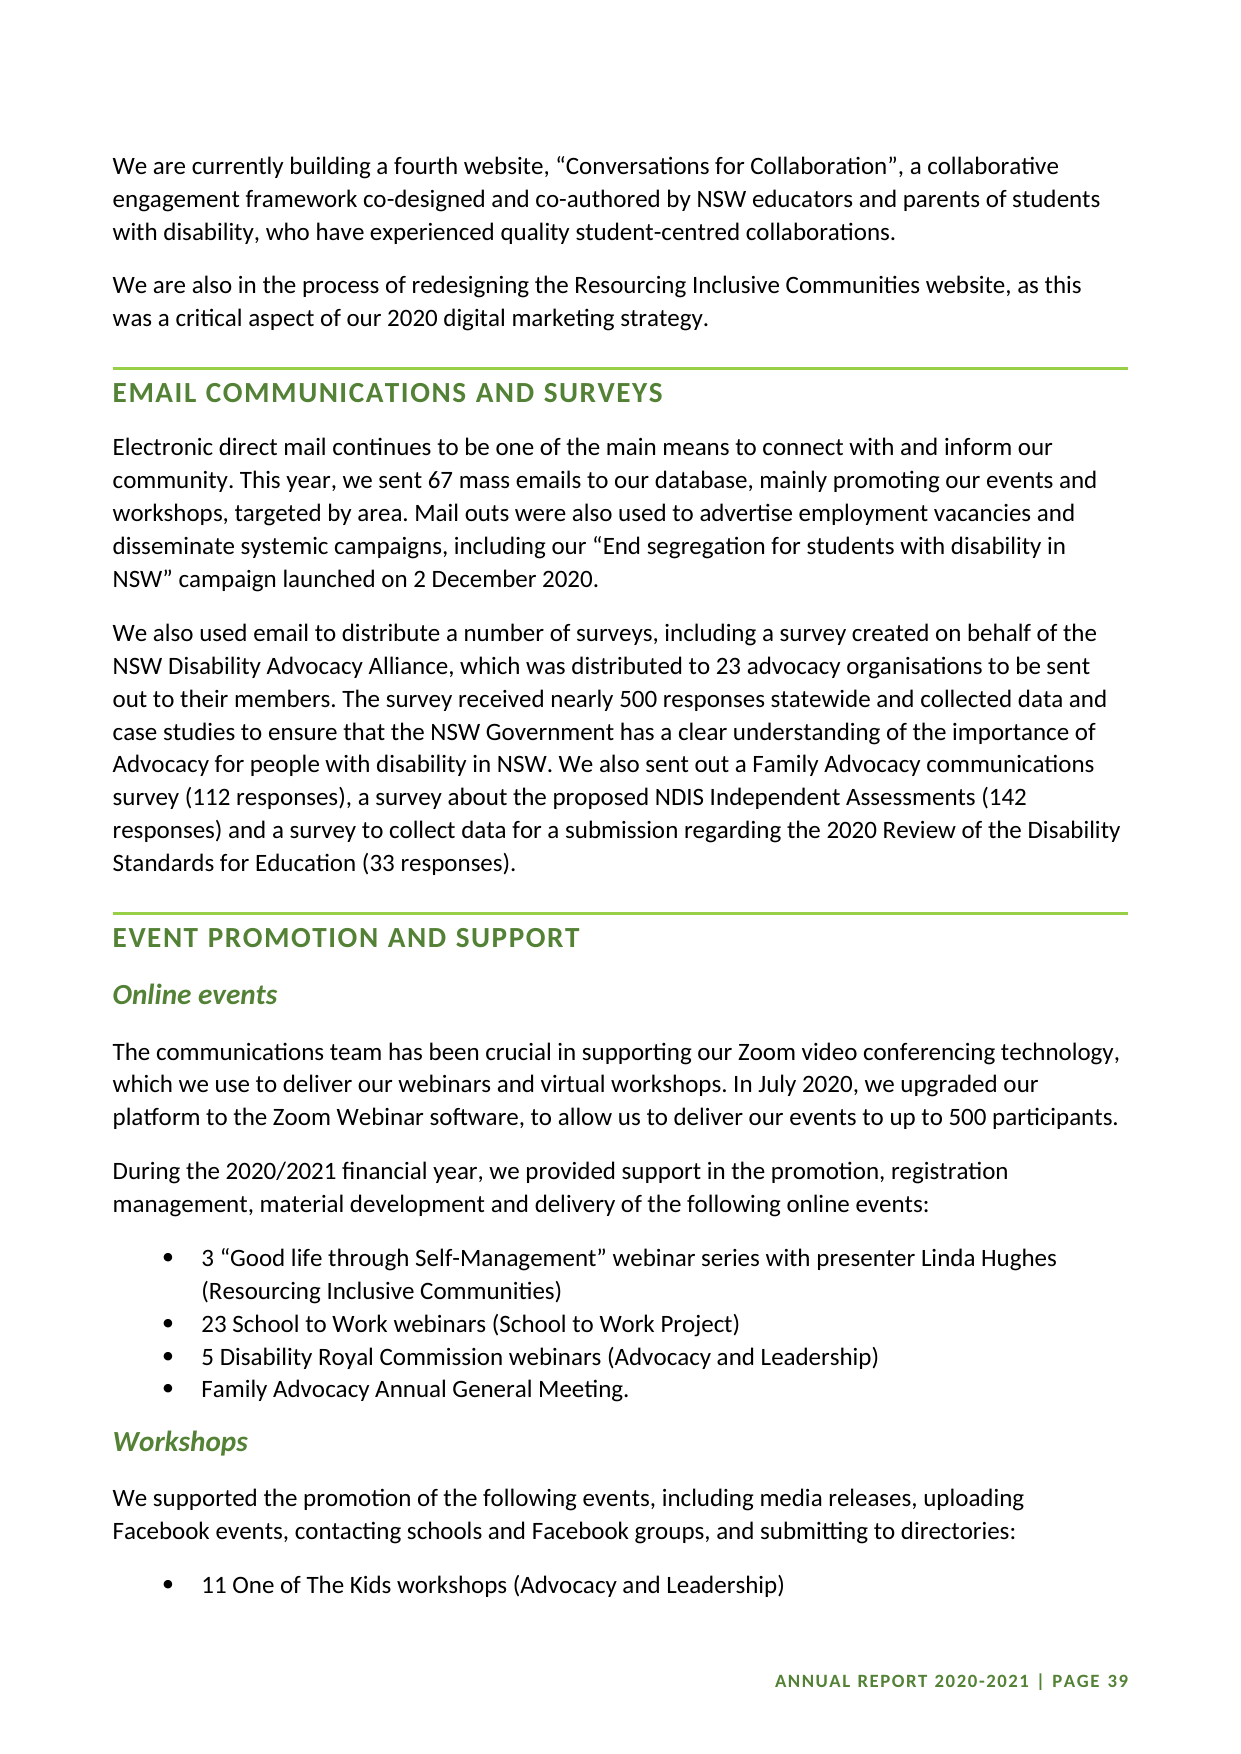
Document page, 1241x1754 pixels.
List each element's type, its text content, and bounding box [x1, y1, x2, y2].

text We also used email to distribute a number of surveys, including a survey created on behalf of the NSW Disability Advocacy Alliance, which was distributed to 23 advocacy organisations to be sent out to their members. The survey received nearly 500 responses statewide and collected data and case studies to ensure that the NSW Government has a clear understanding of the importance of Advocacy for people with disability in NSW. We also sent out a Family Advocacy communications survey (112 responses), a survey about the proposed NDIS Independent Assessments (142 responses) and a survey to collect data for a submission regarding the 2020 Review of the Disability Standards for Education (33 responses). [112, 617, 1128, 878]
subtitle Online events [112, 976, 1128, 1012]
text 23 School to Work webinars (School to Work Project) [164, 1308, 1128, 1338]
text Family Advocacy Annual General Meeting. [164, 1374, 1128, 1404]
subtitle Email Communications and Surveys [112, 368, 1128, 409]
text Electronic direct mail continues to be one of the main means to connect with and inform our community. This year, we sent 67 mass emails to our database, mainly promoting our events and workshops, targeted by area. Mail outs were also used to advertise employment vacancies and disseminate systemic campaigns, including our “End segregation for students with disability in NSW” campaign launched on 2 December 2020. [112, 432, 1128, 594]
subtitle Workshops [112, 1423, 1128, 1459]
text We are currently building a fourth website, “Conversations for Collaboration”, a collaborative engagement framework co-designed and co-authored by NSW educators and parents of students with disability, who have experienced quality student-centred collaborations. [112, 150, 1128, 246]
text The communications team has been crucial in supporting our Zoom video conferencing technology, which we use to deliver our webinars and virtual workshops. In July 2020, we upgraded our platform to the Zoom Webinar software, to allow us to deliver our events to up to 500 participants. [112, 1036, 1128, 1132]
subtitle Event promotion and support [112, 913, 1128, 954]
text We are also in the process of redesigning the Resourcing Inclusive Communities website, as this was a critical aspect of our 2020 digital marketing strategy. [112, 269, 1128, 333]
text 3 “Good life through Self-Management” webinar series with presenter Linda Hughes (Resourcing Inclusive Communities) [164, 1242, 1128, 1305]
text During the 2020/2021 financial year, we provided support in the promotion, registration management, material development and delivery of the following online events: [112, 1155, 1128, 1219]
text 5 Disability Royal Commission webinars (Advocacy and Leadership) [164, 1341, 1128, 1371]
text We supported the promotion of the following events, including media releases, uploading Facebook events, contacting schools and Facebook groups, and submitting to directories: [112, 1482, 1128, 1546]
text 11 One of The Kids workshops (Advocacy and Leadership) [164, 1569, 1128, 1600]
